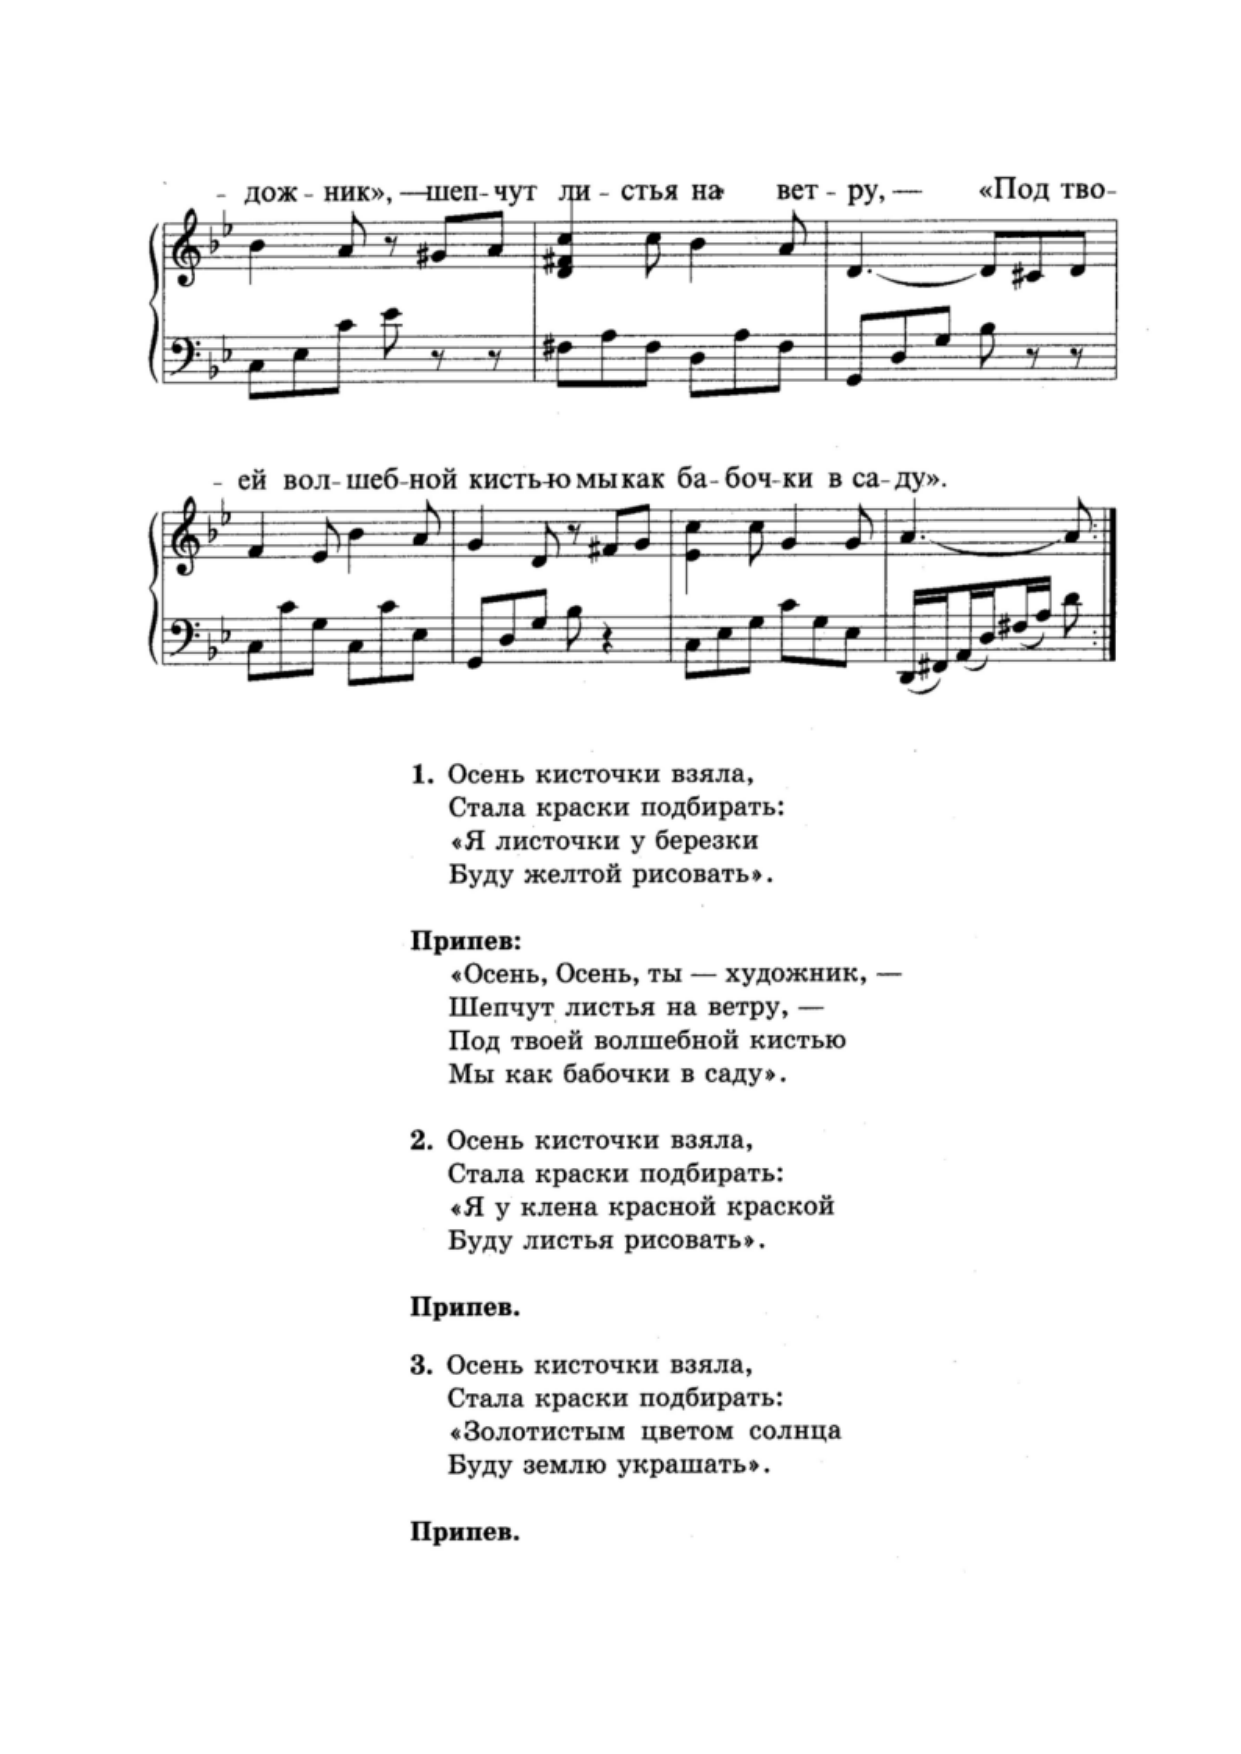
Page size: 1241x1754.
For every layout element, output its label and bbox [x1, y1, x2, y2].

picture [59, 88, 1202, 1597]
